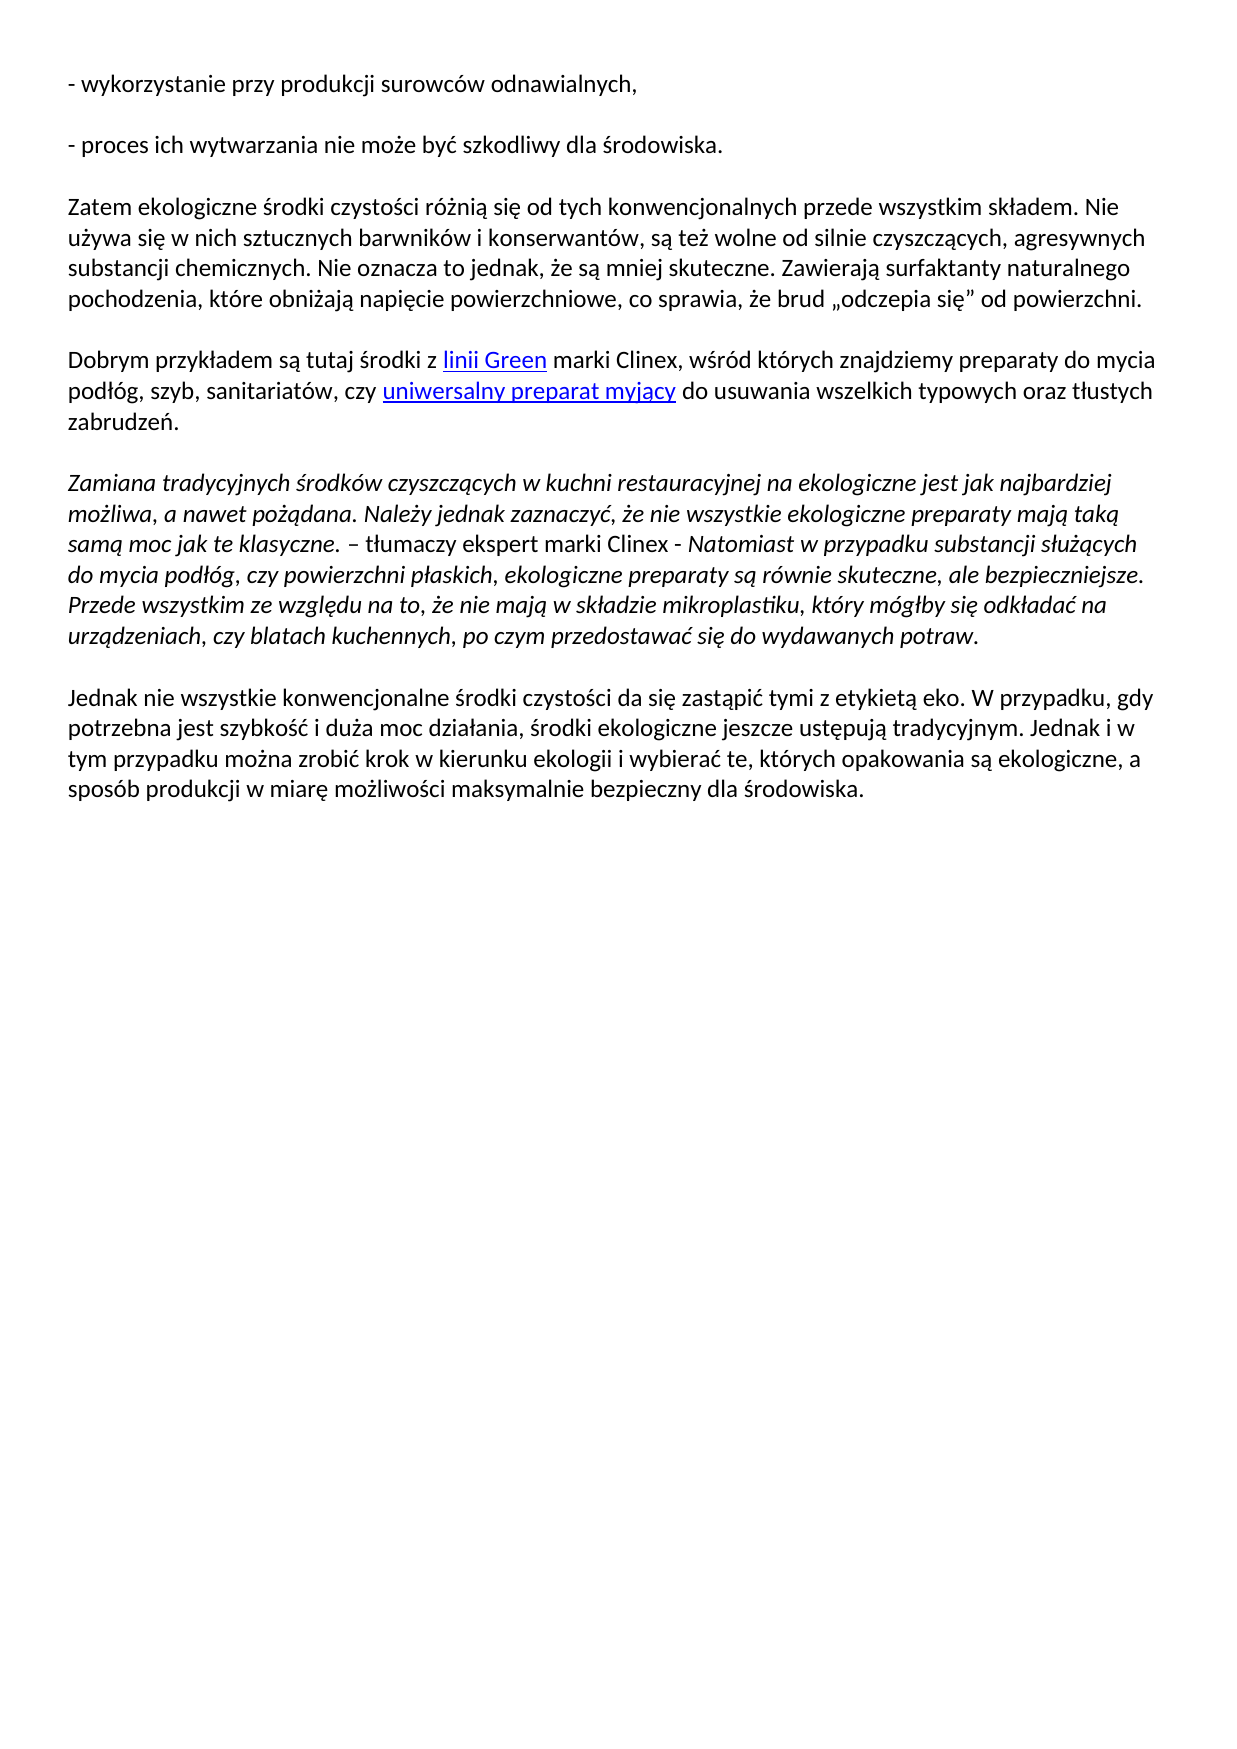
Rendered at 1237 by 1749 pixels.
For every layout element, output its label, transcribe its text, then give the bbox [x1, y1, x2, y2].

text Dobrym przykładem są tutaj środki z linii Green marki Clinex, wśród których znajdziemy preparaty do mycia podłóg, szyb, sanitariatów, czy uniwersalny preparat myjący do usuwania wszelkich typowych oraz tłustych zabrudzeń. [68, 344, 1169, 436]
text - wykorzystanie przy produkcji surowców odnawialnych, [68, 68, 1169, 98]
text Zatem ekologiczne środki czystości różnią się od tych konwencjonalnych przede wszystkim składem. Nie używa się w nich sztucznych barwników i konserwantów, są też wolne od silnie czyszczących, agresywnych substancji chemicznych. Nie oznacza to jednak, że są mniej skuteczne. Zawierają surfaktanty naturalnego pochodzenia, które obniżają napięcie powierzchniowe, co sprawia, że brud „odczepia się” od powierzchni. [68, 191, 1169, 313]
text Zamiana tradycyjnych środków czyszczących w kuchni restauracyjnej na ekologiczne jest jak najbardziej możliwa, a nawet pożądana. Należy jednak zaznaczyć, że nie wszystkie ekologiczne preparaty mają taką samą moc jak te klasyczne. – tłumaczy ekspert marki Clinex - Natomiast w przypadku substancji służących do mycia podłóg, czy powierzchni płaskich, ekologiczne preparaty są równie skuteczne, ale bezpieczniejsze. Przede wszystkim ze względu na to, że nie mają w składzie mikroplastiku, który mógłby się odkładać na urządzeniach, czy blatach kuchennych, po czym przedostawać się do wydawanych potraw. [68, 467, 1169, 651]
text Jednak nie wszystkie konwencjonalne środki czystości da się zastąpić tymi z etykietą eko. W przypadku, gdy potrzebna jest szybkość i duża moc działania, środki ekologiczne jeszcze ustępują tradycyjnym. Jednak i w tym przypadku można zrobić krok w kierunku ekologii i wybierać te, których opakowania są ekologiczne, a sposób produkcji w miarę możliwości maksymalnie bezpieczny dla środowiska. [68, 682, 1169, 804]
text - proces ich wytwarzania nie może być szkodliwy dla środowiska. [68, 129, 1169, 160]
